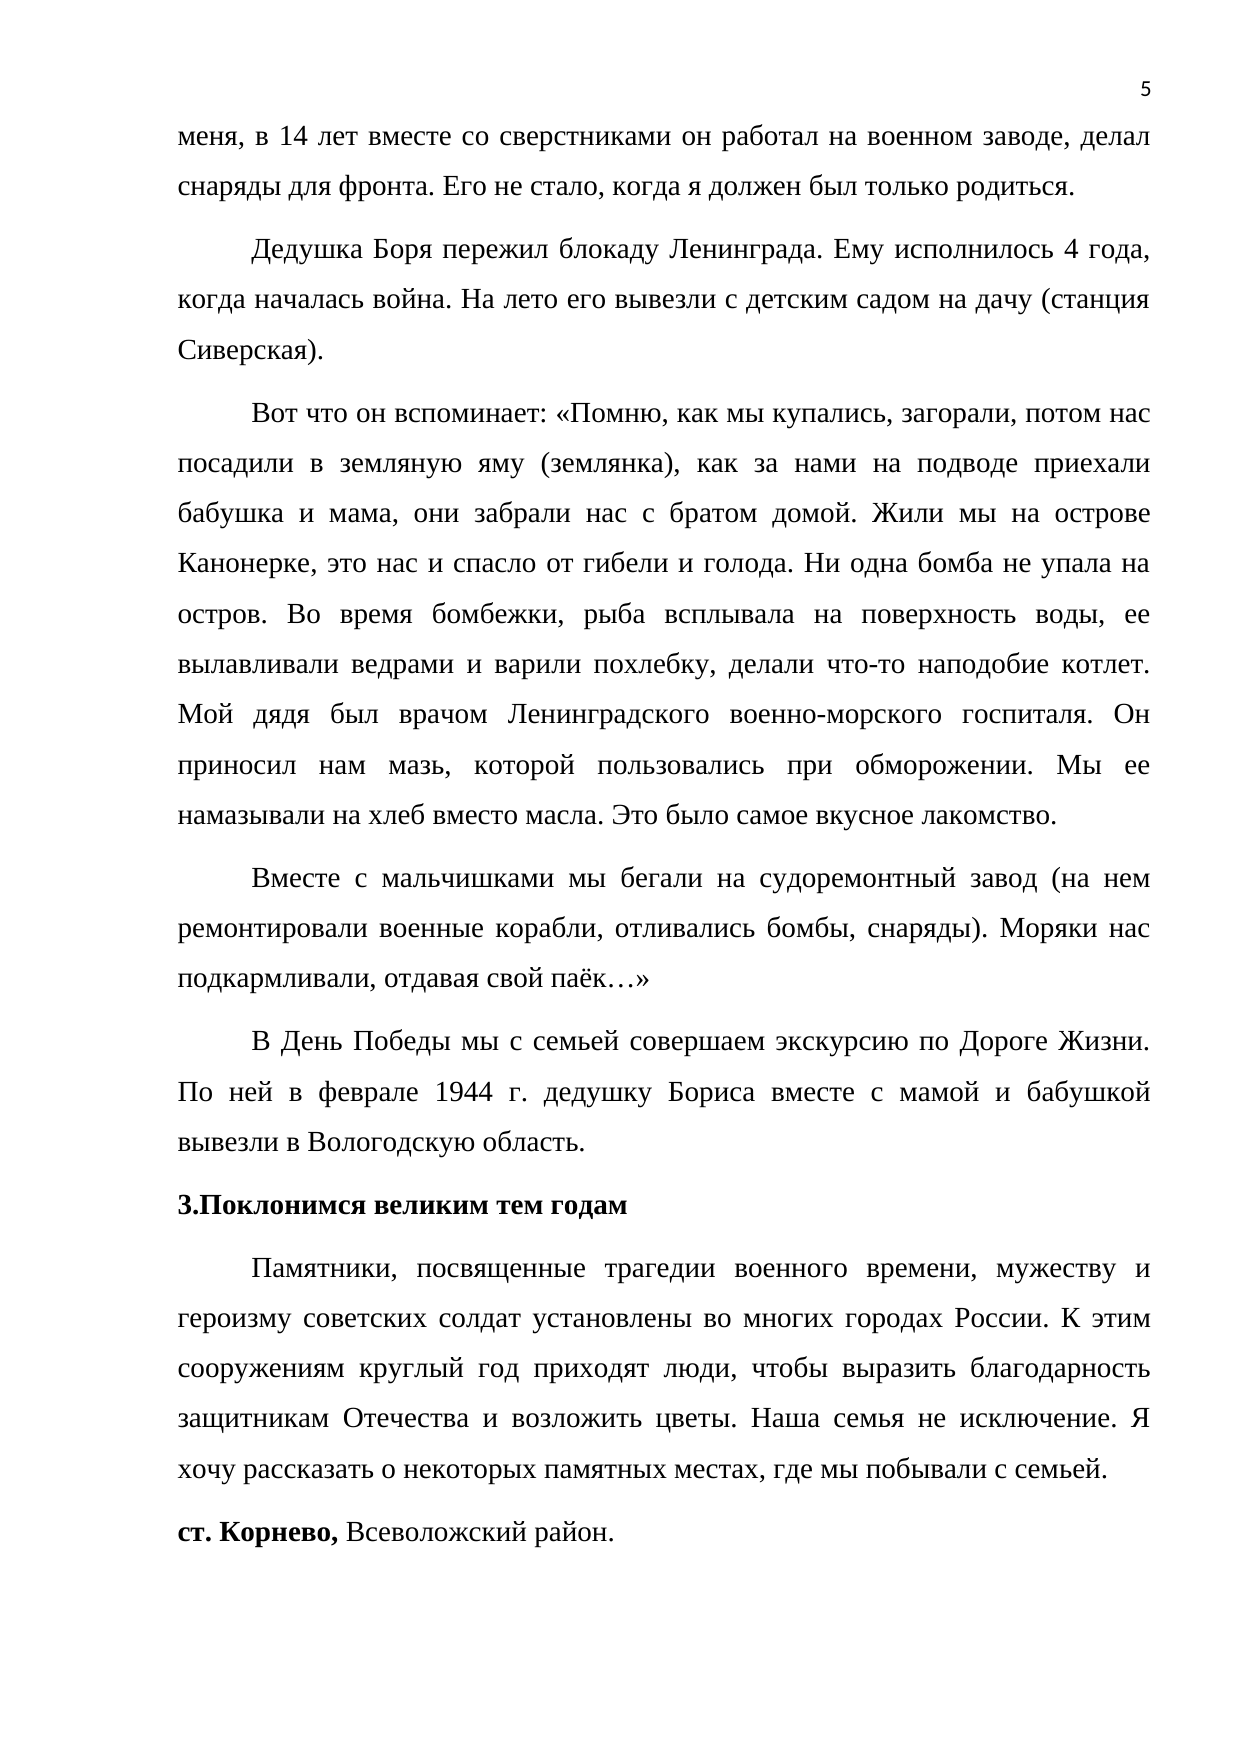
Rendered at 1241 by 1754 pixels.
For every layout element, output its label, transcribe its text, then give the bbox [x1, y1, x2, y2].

text Дедушка Боря пережил блокаду Ленинграда. Ему исполнилось 4 года, когда началась война. На лето его вывезли с детским садом на дачу (станция Сиверская). [177, 231, 1152, 365]
text Памятники, посвященные трагедии военного времени, мужеству и героизму советских солдат установлены во многих городах России. К этим сооружениям круглый год приходят люди, чтобы выразить благодарность защитникам Отечества и возложить цветы. Наша семья не исключение. Я хочу рассказать о некоторых памятных местах, где мы побывали с семьей. [177, 1250, 1152, 1484]
text 3.Поклонимся великим тем годам [177, 1187, 1152, 1220]
text Вот что он вспоминает: «Помню, как мы купались, загорали, потом нас посадили в земляную яму (землянка), как за нами на подводе приехали бабушка и мама, они забрали нас с братом домой. Жили мы на острове Канонерке, это нас и спасло от гибели и голода. Ни одна бомба не упала на остров. Во время бомбежки, рыба всплывала на поверхность воды, ее вылавливали ведрами и варили похлебку, делали что-то наподобие котлет. Мой дядя был врачом Ленинградского военно-морского госпиталя. Он приносил нам мазь, которой пользовались при обморожении. Мы ее намазывали на хлеб вместо масла. Это было самое вкусное лакомство. [177, 395, 1152, 831]
text В День Победы мы с семьей совершаем экскурсию по Дороге Жизни. По ней в феврале 1944 г. дедушку Бориса вместе с мамой и бабушкой вывезли в Вологодскую область. [177, 1023, 1152, 1158]
text ст. Корнево, Всеволожский район. [177, 1514, 1152, 1547]
text Вместе с мальчишками мы бегали на судоремонтный завод (на нем ремонтировали военные корабли, отливались бомбы, снаряды). Моряки нас подкармливали, отдавая свой паёк…» [177, 860, 1152, 994]
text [177, 118, 1152, 202]
